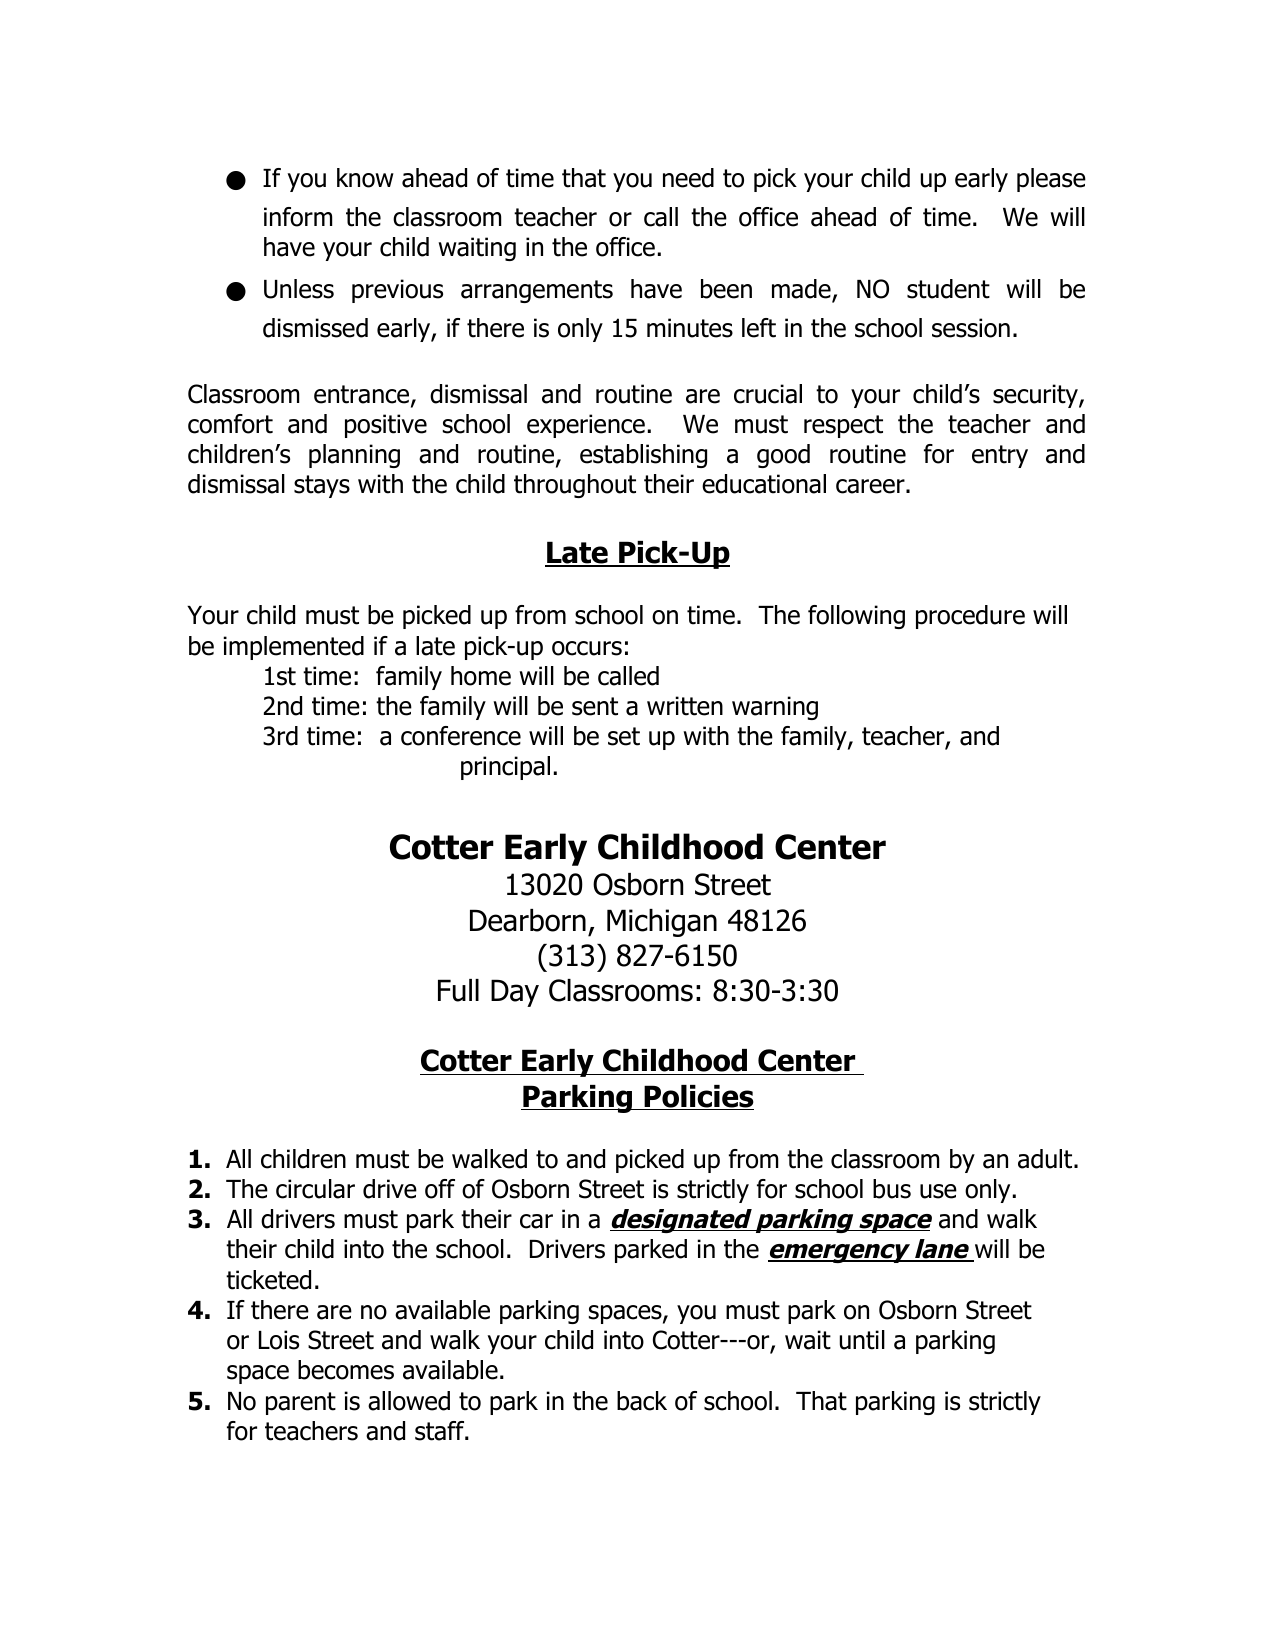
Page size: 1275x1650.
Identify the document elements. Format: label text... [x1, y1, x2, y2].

list If you know ahead of time that you need to pick your child up early please inform the classroom teacher or call the office ahead of time. We will have your child waiting in the office. [225, 150, 1087, 262]
text or Lois Street and walk your child into Cotter---or, wait until a parking [187, 1324, 1087, 1355]
text 1. All children must be walked to and picked up from the classroom by an adult. [187, 1143, 1087, 1173]
text Late Pick-Up [187, 534, 1087, 569]
text ticketed. [187, 1264, 1087, 1294]
text for teachers and staff. [187, 1415, 1087, 1445]
text Your child must be picked up from school on time. The following procedure will be implemented if a late pick-up occurs: [187, 600, 1087, 660]
text 3rd time: a conference will be set up with the family, teacher, and principal. [187, 721, 1087, 781]
text Cotter Early Childhood Center [187, 826, 1087, 867]
text 5. No parent is allowed to park in the back of school. That parking is strictly [187, 1385, 1087, 1415]
text Dearborn, Michigan 48126 [187, 902, 1087, 937]
text their child into the school. Drivers parked in the emergency lane will be [187, 1234, 1087, 1264]
text (313) 827-6150 [187, 937, 1087, 972]
text 2. The circular drive off of Osborn Street is strictly for school bus use only. [187, 1173, 1087, 1204]
text Full Day Classrooms: 8:30-3:30 [187, 972, 1087, 1007]
text Classroom entrance, dismissal and routine are crucial to your child’s security, comfort and positive school experience. We must respect the teacher and children’s planning and routine, establishing a good routine for entry and dismissal stays with the child throughout their educational career. [187, 378, 1087, 499]
text space becomes available. [187, 1355, 1087, 1385]
text Cotter Early Childhood Center [187, 1043, 1087, 1078]
text 2nd time: the family will be sent a written warning [187, 690, 1087, 721]
text Parking Policies [187, 1078, 1087, 1113]
text 4. If there are no available parking spaces, you must park on Osborn Street [187, 1294, 1087, 1324]
text 3. All drivers must park their car in a designated parking space and walk [187, 1204, 1087, 1234]
text 13020 Osborn Street [187, 867, 1087, 902]
list Unless previous arrangements have been made, NO student will be dismissed early, if there is only 15 minutes left in the school session. [225, 262, 1087, 343]
text 1st time: family home will be called [187, 660, 1087, 690]
